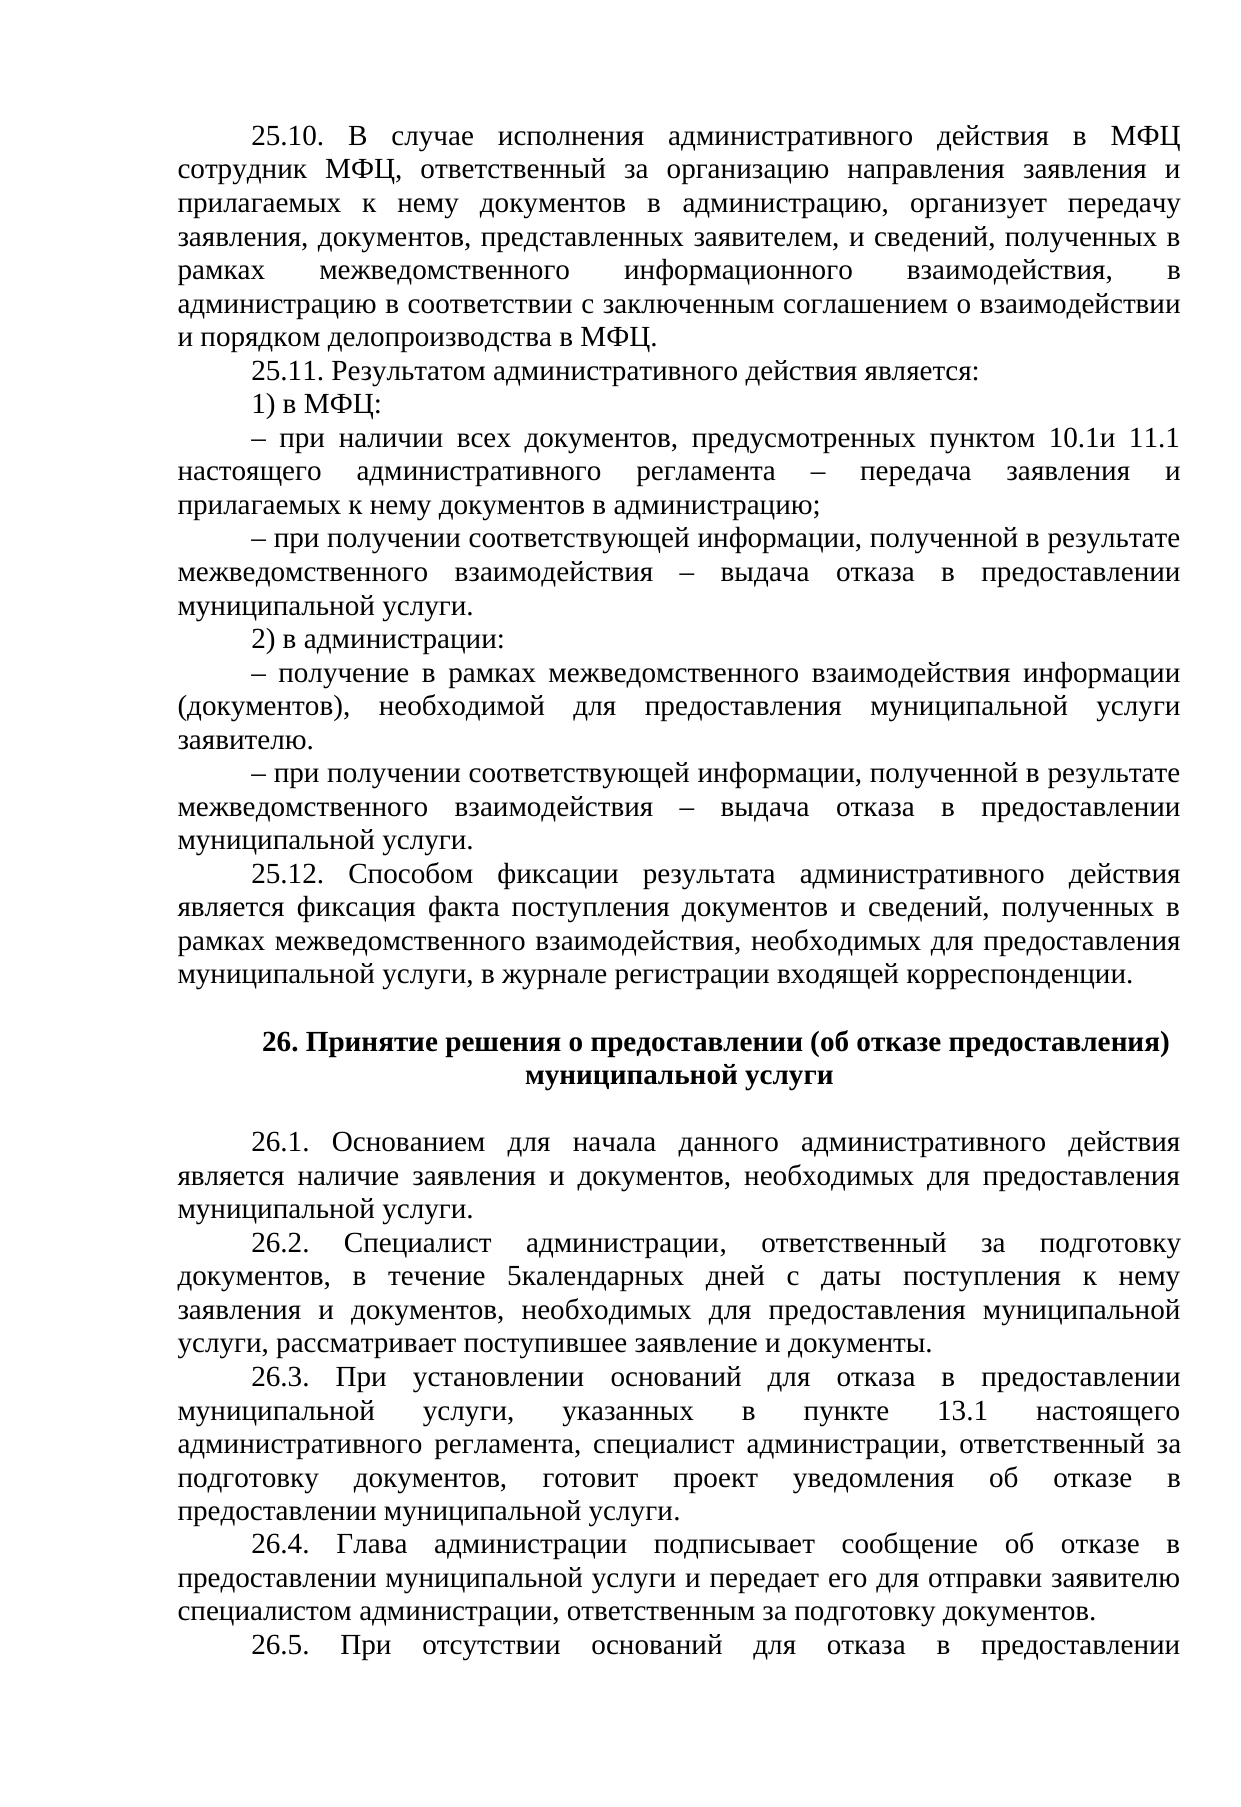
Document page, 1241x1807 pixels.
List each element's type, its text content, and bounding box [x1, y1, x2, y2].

text 25.10. В случае исполнения административного действия в МФЦ сотрудник МФЦ, ответственный за организацию направления заявления и прилагаемых к нему документов в администрацию, организует передачу заявления, документов, представленных заявителем, и сведений, полученных в рамках межведомственного информационного взаимодействия, в администрацию в соответствии с заключенным соглашением о взаимодействии и порядком делопроизводства в МФЦ. [177, 118, 1181, 353]
text – получение в рамках межведомственного взаимодействия информации (документов), необходимой для предоставления муниципальной услуги заявителю. [177, 655, 1181, 755]
text 26. Принятие решения о предоставлении (об отказе предоставления) муниципальной услуги [177, 1024, 1181, 1091]
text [177, 1627, 1181, 1661]
text 26.1. Основанием для начала данного административного действия является наличие заявления и документов, необходимых для предоставления муниципальной услуги. [177, 1124, 1181, 1225]
text – при получении соответствующей информации, полученной в результате межведомственного взаимодействия – выдача отказа в предоставлении муниципальной услуги. [177, 755, 1181, 856]
text 25.11. Результатом административного действия является: [177, 353, 1181, 386]
text 26.3. При установлении оснований для отказа в предоставлении муниципальной услуги, указанных в пункте 13.1 настоящего административного регламента, специалист администрации, ответственный за подготовку документов, готовит проект уведомления об отказе в предоставлении муниципальной услуги. [177, 1359, 1181, 1527]
text – при наличии всех документов, предусмотренных пунктом 10.1и 11.1 настоящего административного регламента – передача заявления и прилагаемых к нему документов в администрацию; [177, 420, 1181, 521]
text 26.4. Глава администрации подписывает сообщение об отказе в предоставлении муниципальной услуги и передает его для отправки заявителю специалистом администрации, ответственным за подготовку документов. [177, 1527, 1181, 1627]
text 2) в администрации: [177, 621, 1181, 655]
text – при получении соответствующей информации, полученной в результате межведомственного взаимодействия – выдача отказа в предоставлении муниципальной услуги. [177, 521, 1181, 621]
text 26.2. Специалист администрации, ответственный за подготовку документов, в течение 5календарных дней с даты поступления к нему заявления и документов, необходимых для предоставления муниципальной услуги, рассматривает поступившее заявление и документы. [177, 1225, 1181, 1359]
text 1) в МФЦ: [177, 386, 1181, 420]
text 25.12. Способом фиксации результата административного действия является фиксация факта поступления документов и сведений, полученных в рамках межведомственного взаимодействия, необходимых для предоставления муниципальной услуги, в журнале регистрации входящей корреспонденции. [177, 856, 1181, 990]
